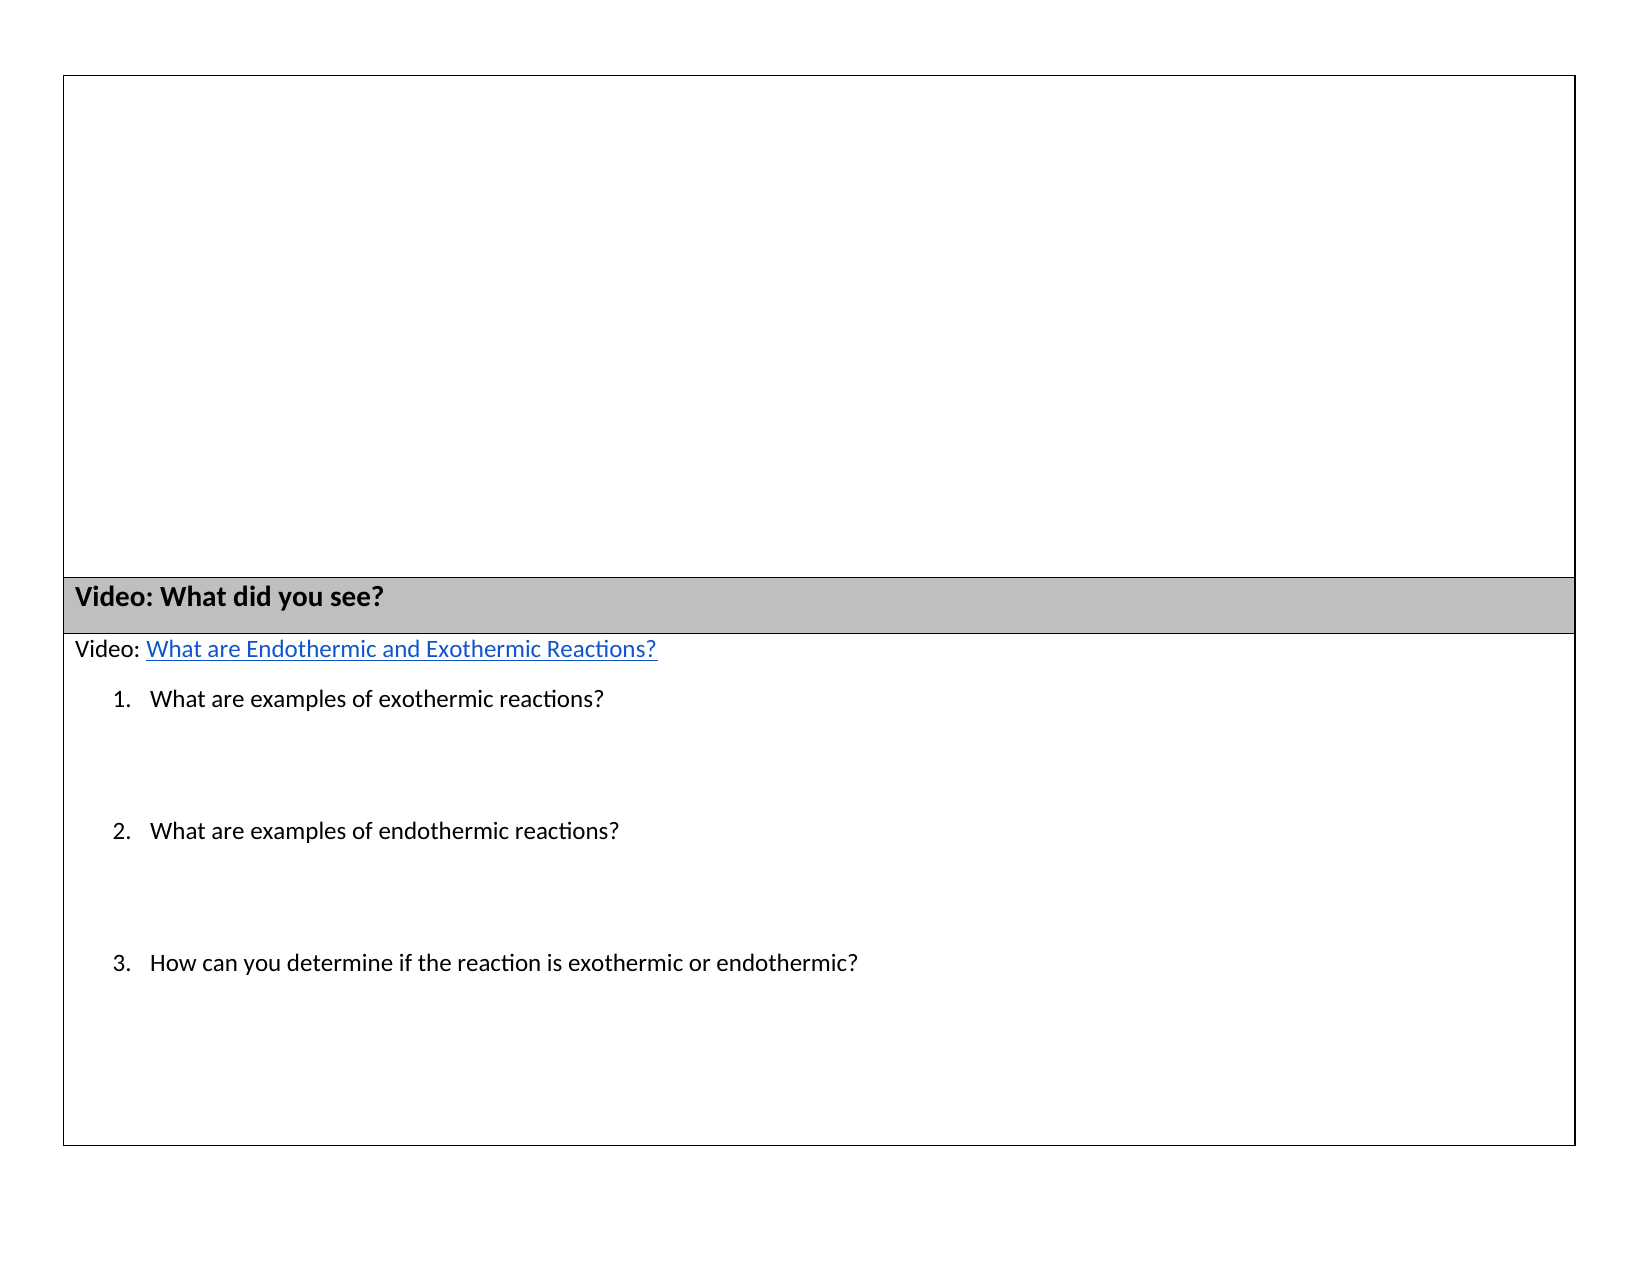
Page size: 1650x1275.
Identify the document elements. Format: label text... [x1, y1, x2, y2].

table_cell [64, 76, 1574, 577]
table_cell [64, 634, 1574, 1145]
table_cell Video: What did you see? [64, 578, 1574, 633]
